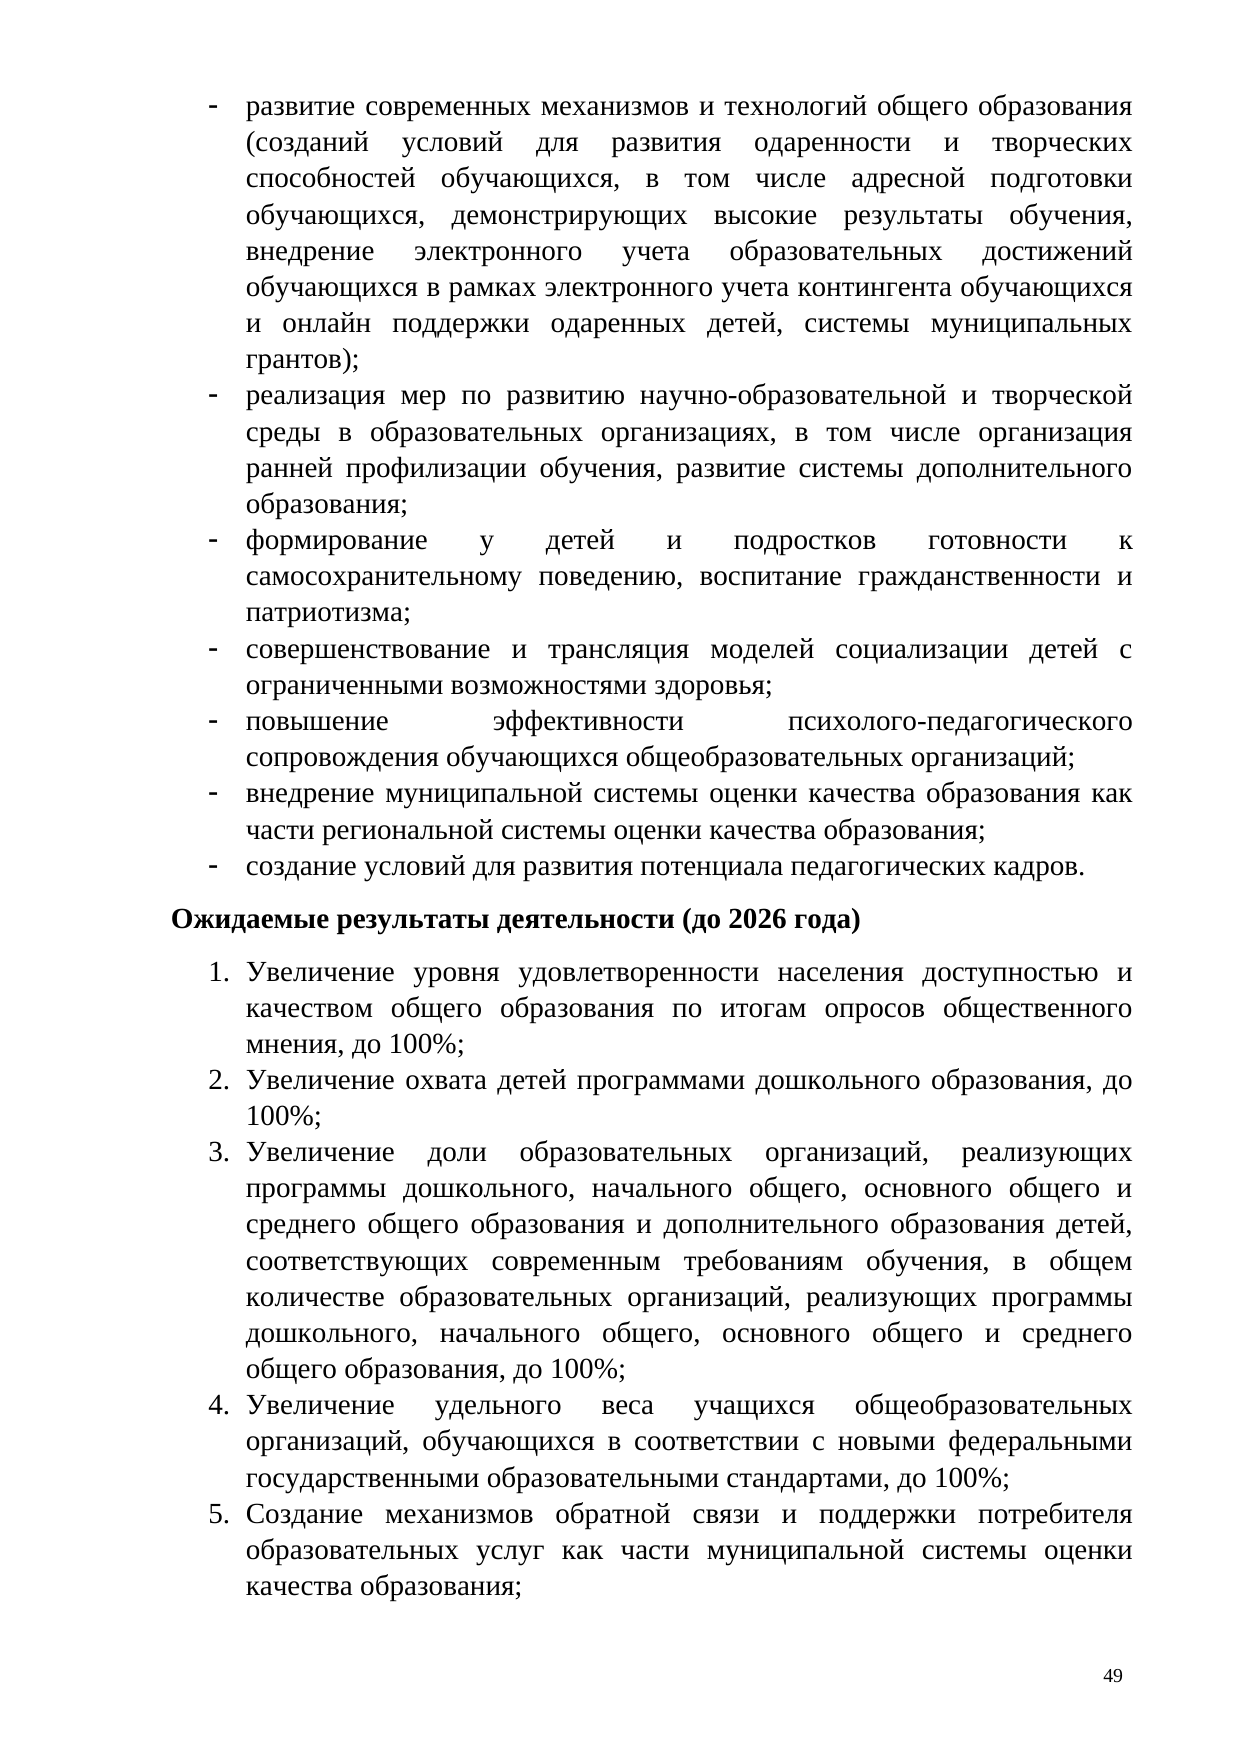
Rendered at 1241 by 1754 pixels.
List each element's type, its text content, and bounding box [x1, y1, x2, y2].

list Увеличение охвата детей программами дошкольного образования, до 100%; [208, 1062, 1133, 1132]
list повышение эффективности психолого-педагогического сопровождения обучающихся общеобразовательных организаций; [208, 703, 1133, 773]
list создание условий для развития потенциала педагогических кадров. [208, 848, 1133, 882]
list внедрение муниципальной системы оценки качества образования как части региональной системы оценки качества образования; [208, 776, 1133, 845]
list Увеличение уровня удовлетворенности населения доступностью и качеством общего образования по итогам опросов общественного мнения, до 100%; [208, 954, 1133, 1059]
text Ожидаемые результаты деятельности (до 2026 года) [171, 901, 1133, 934]
list реализация мер по развитию научно-образовательной и творческой среды в образовательных организациях, в том числе организация ранней профилизации обучения, развитие системы дополнительного образования; [208, 377, 1133, 519]
list совершенствование и трансляция моделей социализации детей с ограниченными возможностями здоровья; [208, 631, 1133, 701]
list формирование у детей и подростков готовности к самосохранительному поведению, воспитание гражданственности и патриотизма; [208, 522, 1133, 628]
list Создание механизмов обратной связи и поддержки потребителя образовательных услуг как части муниципальной системы оценки качества образования; [208, 1496, 1133, 1602]
list Увеличение доли образовательных организаций, реализующих программы дошкольного, начального общего, основного общего и среднего общего образования и дополнительного образования детей, соответствующих современным требованиям обучения, в общем количестве образовательных организаций, реализующих программы дошкольного, начального общего, основного общего и среднего общего образования, до 100%; [208, 1134, 1133, 1385]
list Увеличение удельного веса учащихся общеобразовательных организаций, обучающихся в соответствии с новыми федеральными государственными образовательными стандартами, до 100%; [208, 1387, 1133, 1493]
list развитие современных механизмов и технологий общего образования (созданий условий для развития одаренности и творческих способностей обучающихся, в том числе адресной подготовки обучающихся, демонстрирующих высокие результаты обучения, внедрение электронного учета образовательных достижений обучающихся в рамках электронного учета контингента обучающихся и онлайн поддержки одаренных детей, системы муниципальных грантов); [208, 88, 1133, 375]
